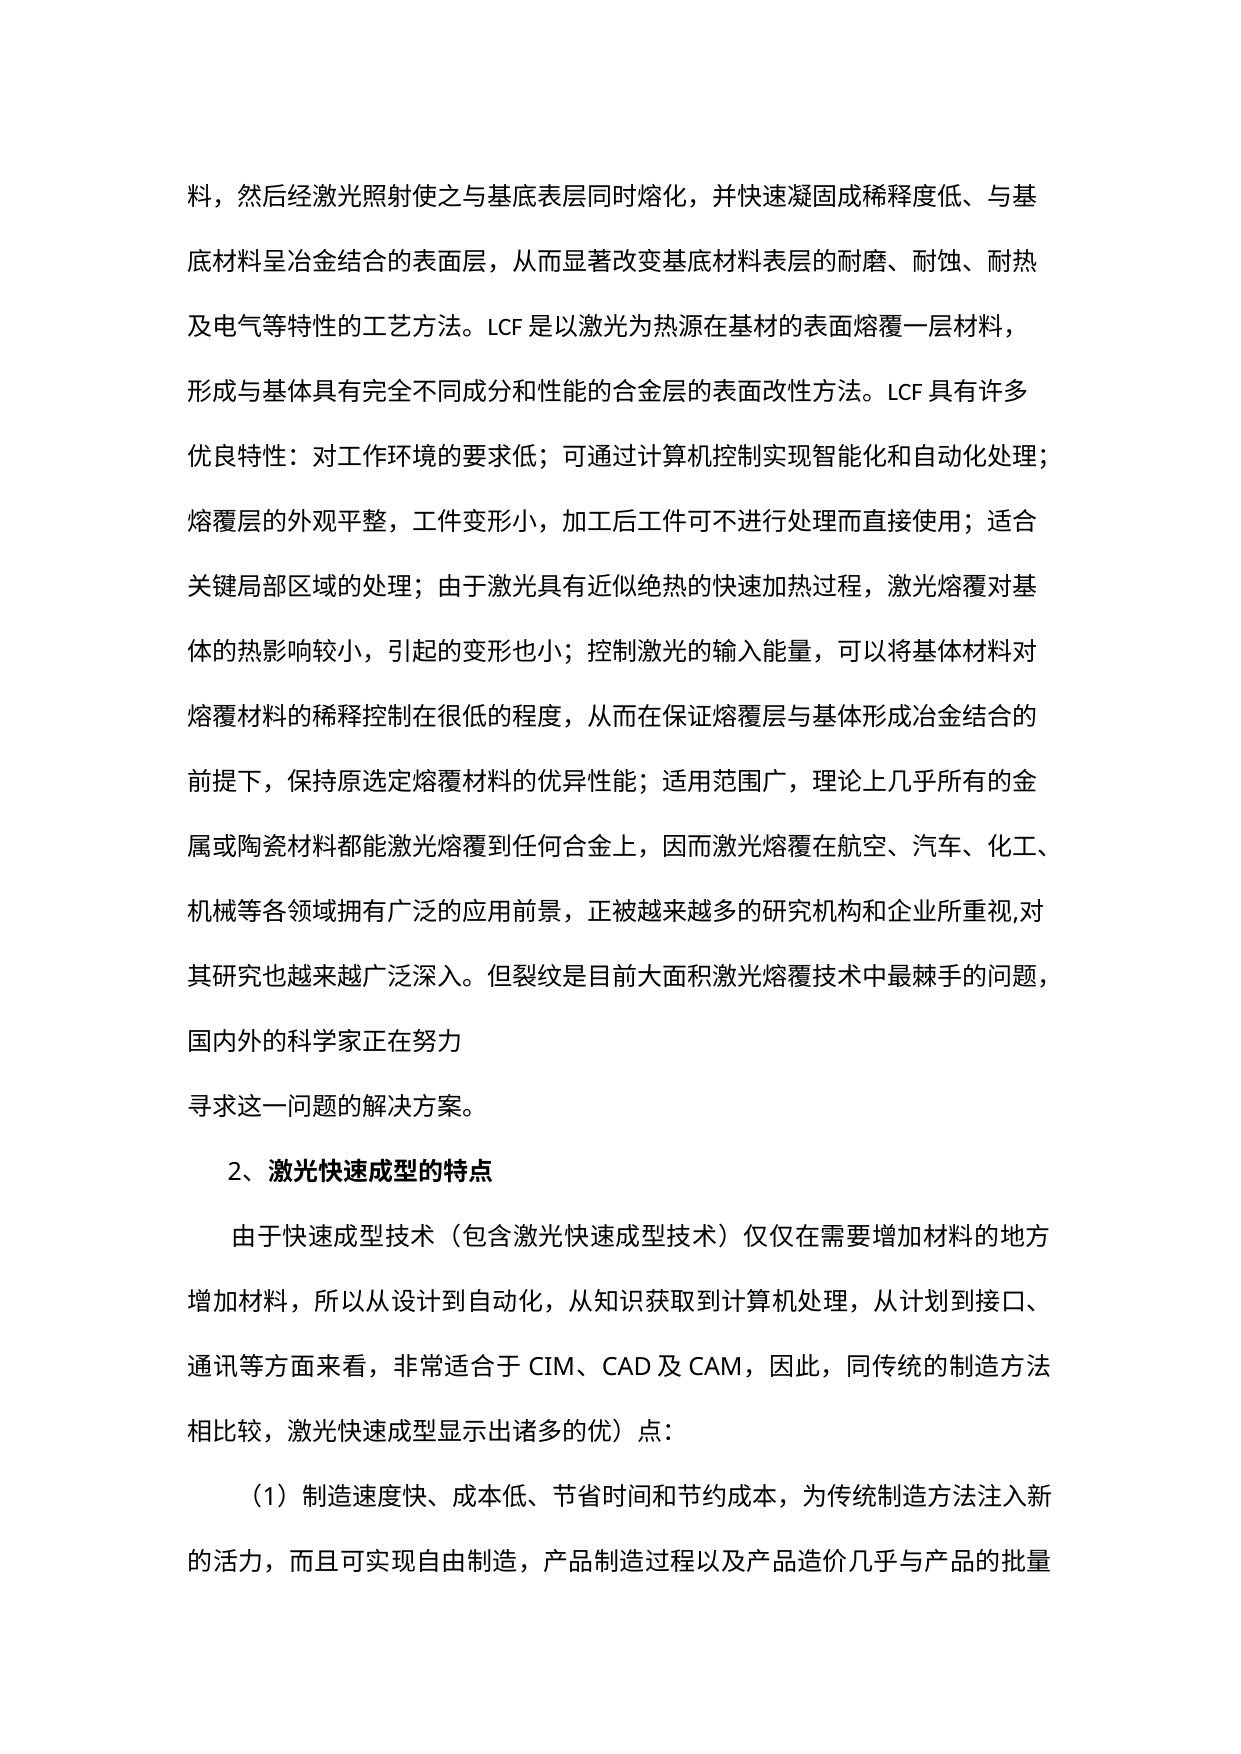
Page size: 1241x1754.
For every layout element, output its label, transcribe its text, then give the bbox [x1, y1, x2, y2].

text 寻求这一问题的解决方案。 [187, 1072, 1053, 1137]
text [187, 162, 1053, 1072]
text 2、激光快速成型的特点 [187, 1137, 1053, 1202]
text 由于快速成型技术（包含激光快速成型技术）仅仅在需要增加材料的地方增加材料，所以从设计到自动化，从知识获取到计算机处理，从计划到接口、通讯等方面来看，非常适合于CIM、CAD及CAM，因此，同传统的制造方法相比较，激光快速成型显示出诸多的优）点： [187, 1202, 1053, 1462]
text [187, 1462, 1053, 1592]
